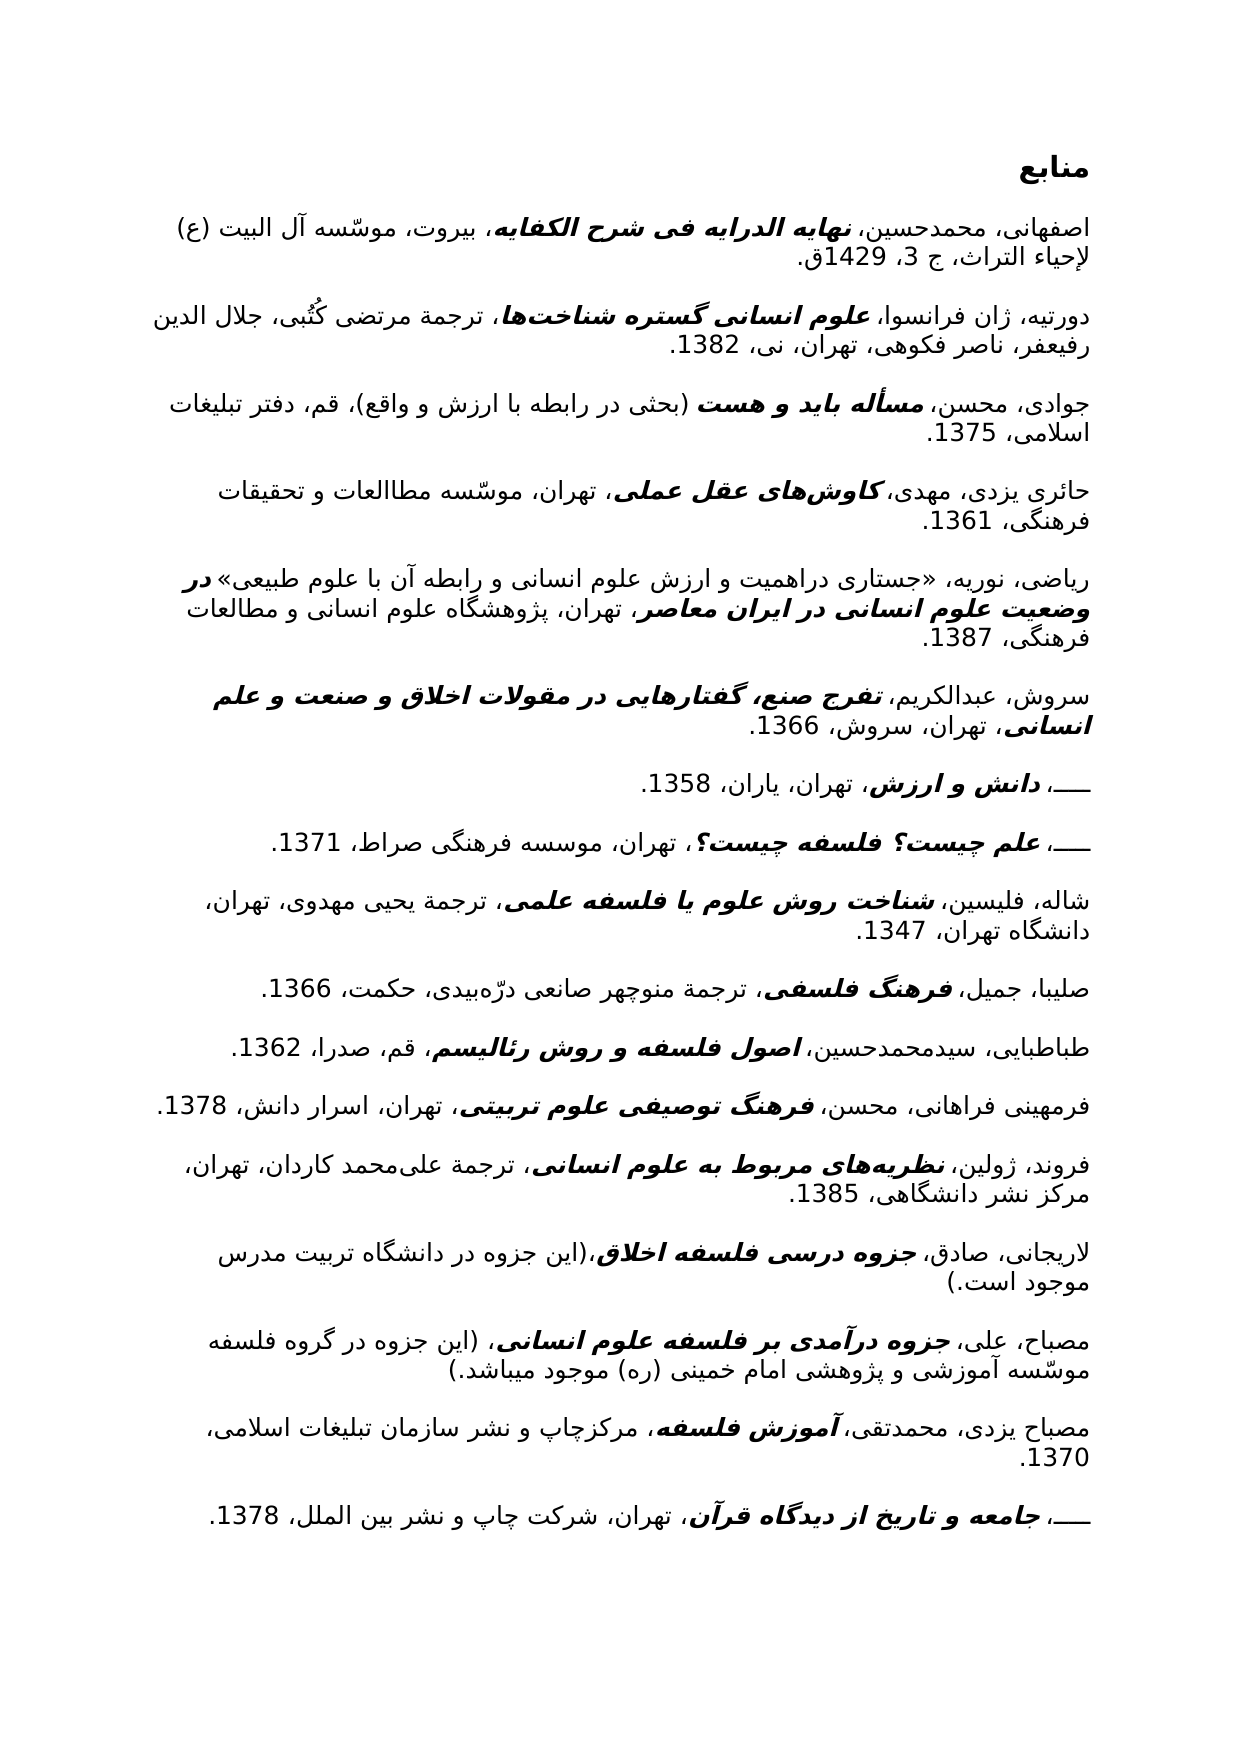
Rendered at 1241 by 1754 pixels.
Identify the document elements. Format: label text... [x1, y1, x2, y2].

text فروند، ژولین، نظریه‌های مربوط به علوم انسانی، ترجمة علی‌محمد کاردان، تهران، مرکز نشر دانشگاهی، 1385. [150, 1150, 1090, 1209]
text جوادی، محسن، مسأله باید و هست (بحثی در رابطه با ارزش و واقع)، قم، دفتر تبلیغات اسلامی، 1375. [150, 389, 1090, 447]
text شاله، فلیسین، شناخت روش علوم یا فلسفه علمی، ترجمة یحیی مهدوی، تهران، دانشگاه تهران، 1347. [150, 886, 1090, 945]
text طباطبایی، سیدمحمدحسین، اصول فلسفه و روش رئالیسم، قم، صدرا، 1362. [150, 1033, 1090, 1062]
text فرمهینی فراهانی، محسن، فرهنگ توصیفی علوم تربیتی، تهران، اسرار دانش، 1378. [150, 1092, 1090, 1121]
text ـــــ، علم چیست؟‌ فلسفه چیست؟، تهران، موسسه فرهنگی صراط، 1371. [150, 828, 1090, 857]
text اصفهانی، محمدحسین، نهایه الدرایه فی شرح الکفایه، بیروت، موسّسه آل البیت (ع) لإحیاء التراث، ج 3، 1429ق. [150, 213, 1090, 272]
text لاریجانی، صادق، جزوه درسی فلسفه اخلاق،(این جزوه در دانشگاه تربیت مدرس موجود است.) [150, 1238, 1090, 1297]
text ریاضی، نوریه، «جستاری دراهمیت و ارزش علوم انسانی و رابطه آن با علوم طبیعی» در وضعیت علوم انسانی در ایران معاصر، تهران، پژوهشگاه علوم انسانی و مطالعات فرهنگی، 1387. [150, 564, 1090, 652]
text مصباح، علی، جزوه درآمدی بر فلسفه علوم انسانی، (این جزوه در گروه فلسفه موسّسه آموزشی و پژوهشی امام خمینی (ره) موجود میباشد.) [150, 1326, 1090, 1384]
text حائری یزدی، مهدی، کاوش‌های عقل عملی، تهران، موسّسه مطاالعات و تحقیقات فرهنگی، 1361. [150, 477, 1090, 535]
text صلیبا، جمیل، فرهنگ فلسفی، ترجمة منوچهر صانعی درّه‌بیدی، حکمت، 1366. [150, 974, 1090, 1004]
text سروش، عبدالکریم، تفرج صنع، گفتارهایی در مقولات اخلاق و صنعت و علم انسانی، تهران، سروش، 1366. [150, 681, 1090, 740]
text مصباح یزدی، محمدتقی، آموزش فلسفه، مرکزچاپ و نشر سازمان تبلیغات اسلامی، 1370. [150, 1414, 1090, 1472]
text دورتیه، ژان فرانسوا، علوم انسانی گستره شناخت‌ها، ترجمة مرتضی کُتُبی، جلال الدین رفیع‎فر، ناصر فکوهی، تهران، نی، 1382. [150, 301, 1090, 359]
text ـــــ، دانش و ارزش، تهران، یاران، 1358. [150, 769, 1090, 799]
text ـــــ، جامعه و تاریخ از دیدگاه قرآن، تهران، شركت چاپ و نشر بین الملل، 1378. [150, 1501, 1090, 1531]
text منابع [150, 150, 1090, 184]
